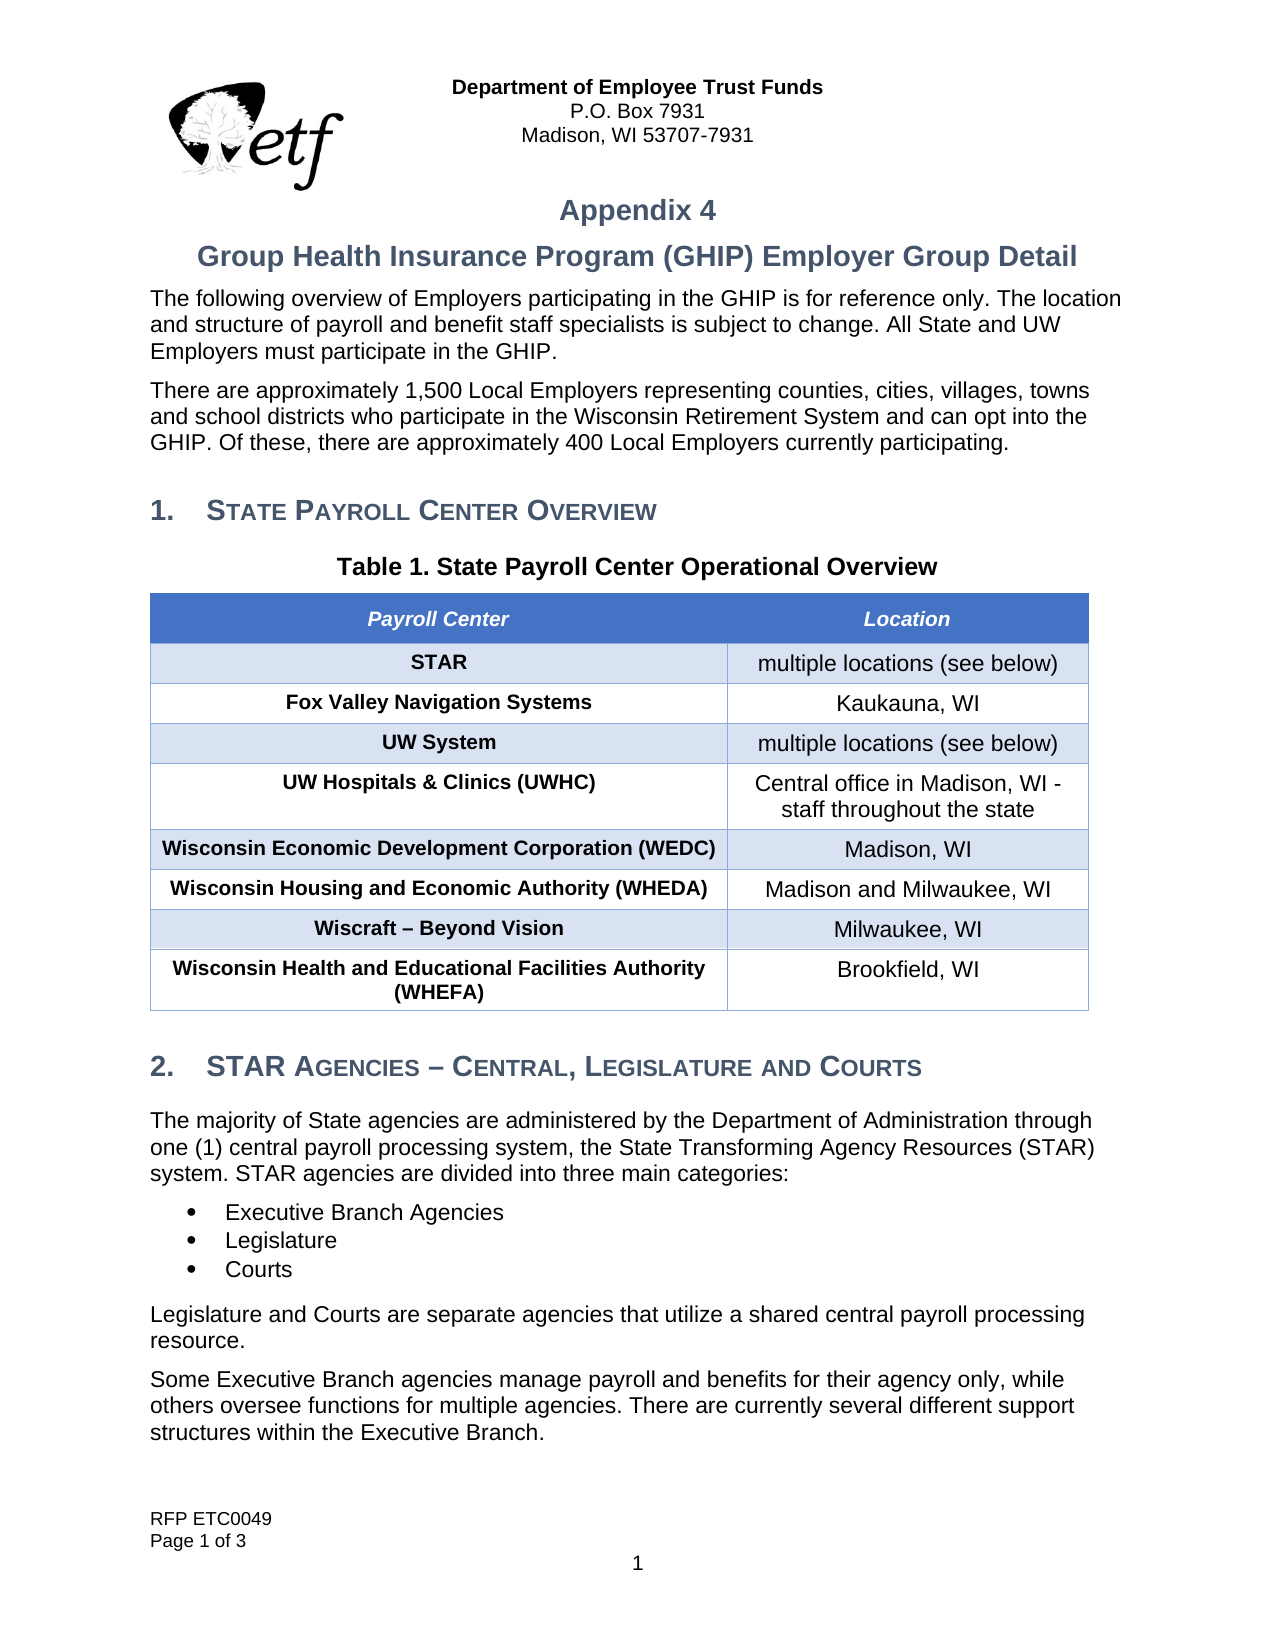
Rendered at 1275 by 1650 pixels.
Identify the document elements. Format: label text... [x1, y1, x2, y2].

table_cell Madison, WI [728, 830, 1088, 869]
table_cell UW Hospitals & Clinics (UWHC) [151, 764, 727, 829]
list Legislature [187, 1227, 1125, 1253]
text Group Health Insurance Program (GHIP) Employer Group Detail [150, 239, 1125, 272]
table_cell Milwaukee, WI [728, 910, 1088, 948]
table_header Location [728, 594, 1088, 643]
subtitle 2. STAR Agencies – Central, Legislature and Courts [150, 1048, 1125, 1082]
table_cell Wiscraft – Beyond Vision [151, 910, 727, 948]
picture [139, 61, 363, 209]
subtitle 1. State Payroll Center Overview [150, 493, 1125, 527]
text Table 1. State Payroll Center Operational Overview [150, 552, 1125, 580]
text Some Executive Branch agencies manage payroll and benefits for their agency only, while others oversee functions for multiple agencies. There are currently several different support structures within the Executive Branch. [150, 1366, 1125, 1445]
text Legislature and Courts are separate agencies that utilize a shared central payroll processing resource. [150, 1301, 1125, 1353]
table_cell Central office in Madison, WI - staff throughout the state [728, 764, 1088, 829]
text There are approximately 1,500 Local Employers representing counties, cities, villages, towns and school districts who participate in the Wisconsin Retirement System and can opt into the GHIP. Of these, there are approximately 400 Local Employers currently participating. [150, 377, 1125, 456]
table_cell Fox Valley Navigation Systems [151, 684, 727, 723]
table_cell Wisconsin Housing and Economic Authority (WHEDA) [151, 870, 727, 909]
table_cell Wisconsin Health and Educational Facilities Authority (WHEFA) [151, 950, 727, 1010]
text The majority of State agencies are administered by the Department of Administration through one (1) central payroll processing system, the State Transforming Agency Resources (STAR) system. STAR agencies are divided into three main categories: [150, 1107, 1125, 1186]
table_cell Brookfield, WI [728, 950, 1088, 1010]
text The following overview of Employers participating in the GHIP is for reference only. The location and structure of payroll and benefit staff specialists is subject to change. All State and UW Employers must participate in the GHIP. [150, 285, 1125, 364]
table_cell multiple locations (see below) [728, 644, 1088, 683]
table_cell Wisconsin Economic Development Corporation (WEDC) [151, 830, 727, 869]
table_cell multiple locations (see below) [728, 724, 1088, 763]
table_cell Kaukauna, WI [728, 684, 1088, 723]
table_header Payroll Center [151, 594, 727, 643]
table_cell Madison and Milwaukee, WI [728, 870, 1088, 909]
list Courts [187, 1256, 1125, 1282]
table_cell UW System [151, 724, 727, 763]
table_cell STAR [151, 644, 727, 683]
list Executive Branch Agencies [187, 1199, 1125, 1225]
text Appendix 4 [150, 193, 1125, 226]
